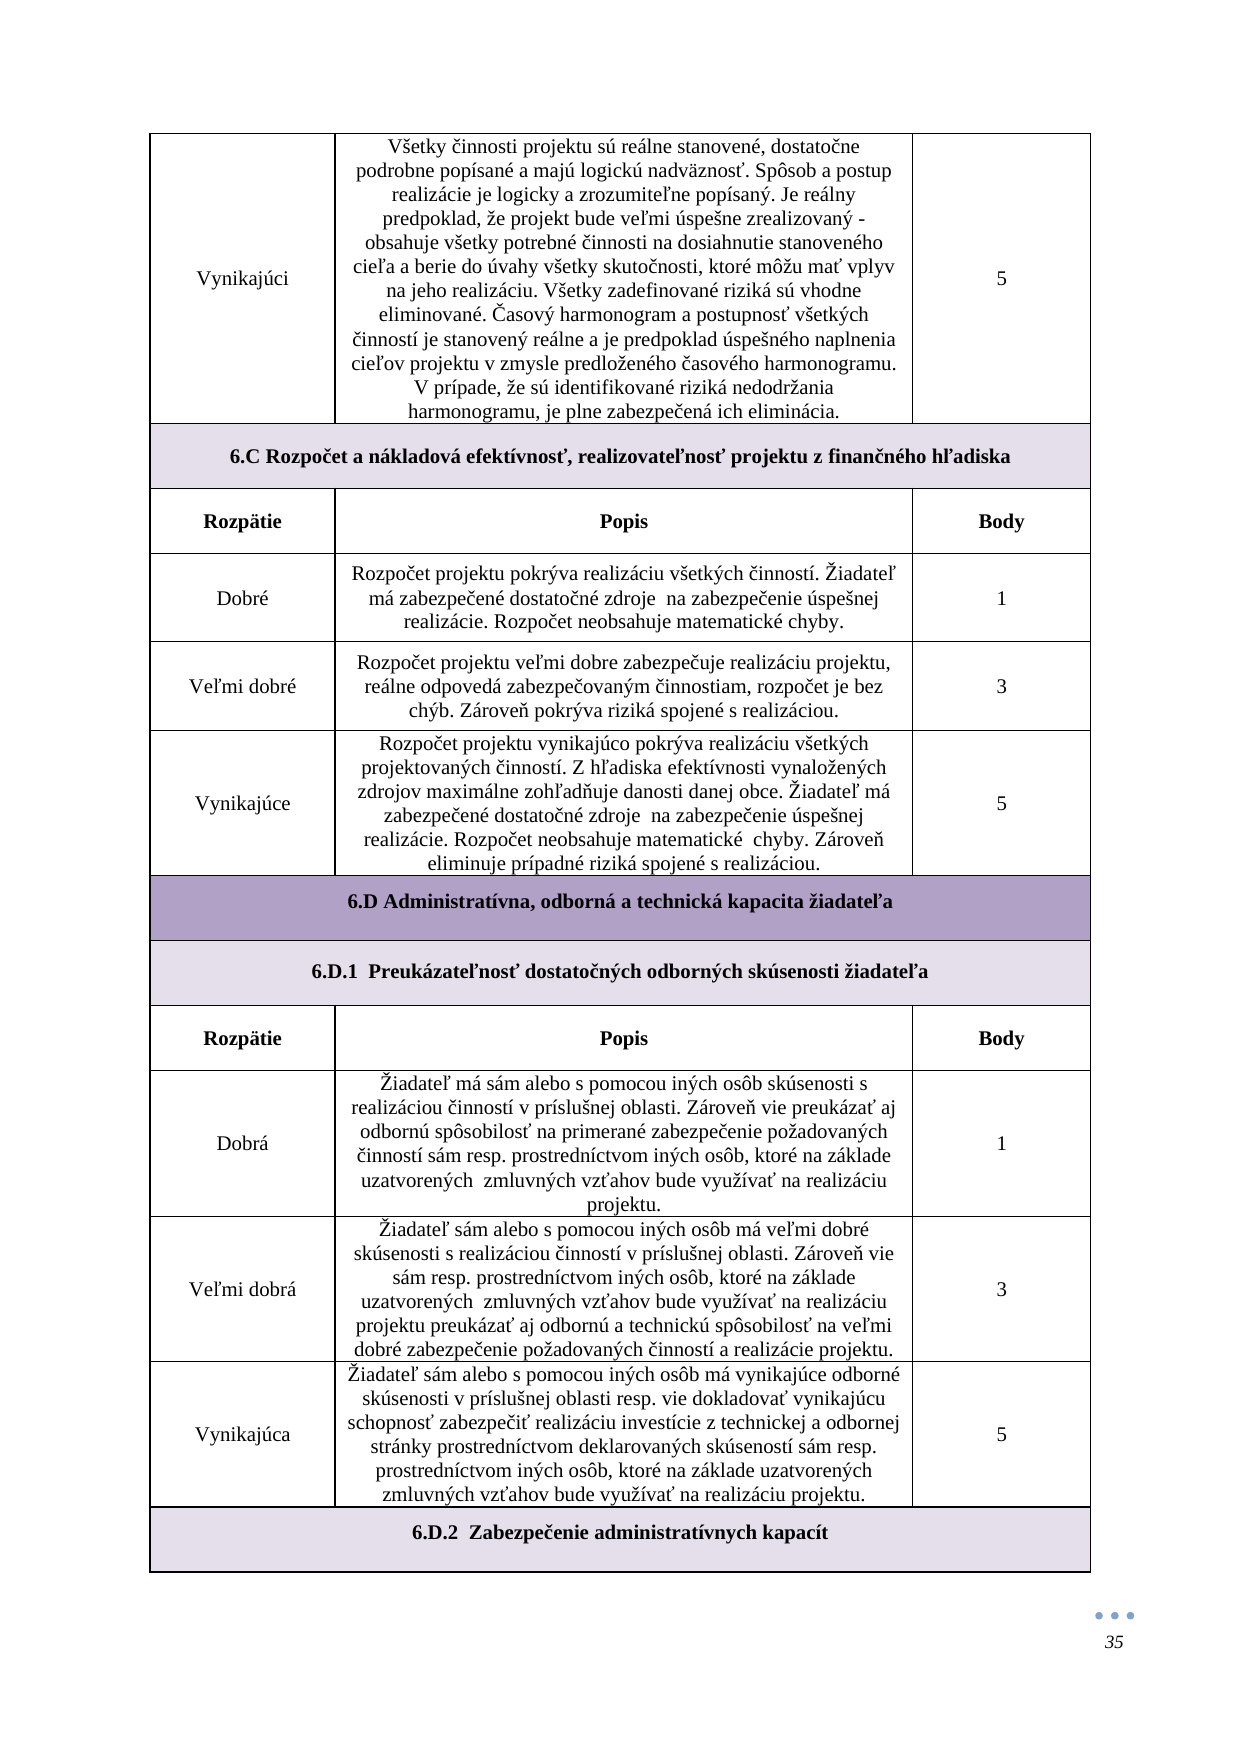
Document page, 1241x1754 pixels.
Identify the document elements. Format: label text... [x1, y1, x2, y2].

table_cell Žiadateľ má sám alebo s pomocou iných osôb skúsenosti s realizáciou činností v príslušnej oblasti. Zároveň vie preukázať aj odbornú spôsobilosť na primerané zabezpečenie požadovaných činností sám resp. prostredníctvom iných osôb, ktoré na základe uzatvorených zmluvných vzťahov bude využívať na realizáciu projektu. [336, 1071, 912, 1216]
table_cell Žiadateľ sám alebo s pomocou iných osôb má veľmi dobré skúsenosti s realizáciou činností v príslušnej oblasti. Zároveň vie sám resp. prostredníctvom iných osôb, ktoré na základe uzatvorených zmluvných vzťahov bude využívať na realizáciu projektu preukázať aj odbornú a technickú spôsobilosť na veľmi dobré zabezpečenie požadovaných činností a realizácie projektu. [336, 1217, 912, 1361]
table_cell Žiadateľ sám alebo s pomocou iných osôb má vynikajúce odborné skúsenosti v príslušnej oblasti resp. vie dokladovať vynikajúcu schopnosť zabezpečiť realizáciu investície z technickej a odbornej stránky prostredníctvom deklarovaných skúseností sám resp. prostredníctvom iných osôb, ktoré na základe uzatvorených zmluvných vzťahov bude využívať na realizáciu projektu. [336, 1362, 912, 1506]
table_cell 5 [913, 1362, 1090, 1506]
table_cell Dobrá [151, 1071, 334, 1216]
table_cell Rozpočet projektu vynikajúco pokrýva realizáciu všetkých projektovaných činností. Z hľadiska efektívnosti vynaložených zdrojov maximálne zohľadňuje danosti danej obce. Žiadateľ má zabezpečené dostatočné zdroje na zabezpečenie úspešnej realizácie. Rozpočet neobsahuje matematické chyby. Zároveň eliminuje prípadné riziká spojené s realizáciou. [336, 731, 912, 875]
table_cell Rozpočet projektu pokrýva realizáciu všetkých činností. Žiadateľ má zabezpečené dostatočné zdroje na zabezpečenie úspešnej realizácie. Rozpočet neobsahuje matematické chyby. [336, 554, 912, 641]
table_cell 1 [913, 1071, 1090, 1216]
table_cell 5 [913, 731, 1090, 875]
table_cell 3 [913, 642, 1090, 730]
table_cell Body [913, 489, 1090, 553]
table_cell Veľmi dobrá [151, 1217, 334, 1361]
table_cell 1 [913, 554, 1090, 641]
table_cell 6.D Administratívna, odborná a technická kapacita žiadateľa [151, 876, 1090, 940]
table_cell Vynikajúca [151, 1362, 334, 1506]
table_cell Dobré [151, 554, 334, 641]
table_cell 3 [913, 1217, 1090, 1361]
table_cell 6.D.2 Zabezpečenie administratívnych kapacít [151, 1508, 1090, 1571]
table_cell 6.C Rozpočet a nákladová efektívnosť, realizovateľnosť projektu z finančného hľadiska [151, 424, 1090, 488]
table_cell Rozpätie [151, 489, 334, 553]
table_cell Všetky činnosti projektu sú reálne stanovené, dostatočne podrobne popísané a majú logickú nadväznosť. Spôsob a postup realizácie je logicky a zrozumiteľne popísaný. Je reálny predpoklad, že projekt bude veľmi úspešne zrealizovaný - obsahuje všetky potrebné činnosti na dosiahnutie stanoveného cieľa a berie do úvahy všetky skutočnosti, ktoré môžu mať vplyv na jeho realizáciu. Všetky zadefinované riziká sú vhodne eliminované. Časový harmonogram a postupnosť všetkých činností je stanovený reálne a je predpoklad úspešného naplnenia cieľov projektu v zmysle predloženého časového harmonogramu. V prípade, že sú identifikované riziká nedodržania harmonogramu, je plne zabezpečená ich eliminácia. [336, 134, 912, 423]
table_cell Veľmi dobré [151, 642, 334, 730]
table_cell 6.D.1 Preukázateľnosť dostatočných odborných skúsenosti žiadateľa [151, 941, 1090, 1005]
table_cell Popis [336, 489, 912, 553]
table_cell Vynikajúci [151, 134, 334, 423]
table_cell 5 [913, 134, 1090, 423]
table_cell Rozpätie [151, 1006, 334, 1070]
table_cell Body [913, 1006, 1090, 1070]
table_cell Rozpočet projektu veľmi dobre zabezpečuje realizáciu projektu, reálne odpovedá zabezpečovaným činnostiam, rozpočet je bez chýb. Zároveň pokrýva riziká spojené s realizáciou. [336, 642, 912, 730]
table_cell Popis [336, 1006, 912, 1070]
table_cell Vynikajúce [151, 731, 334, 875]
